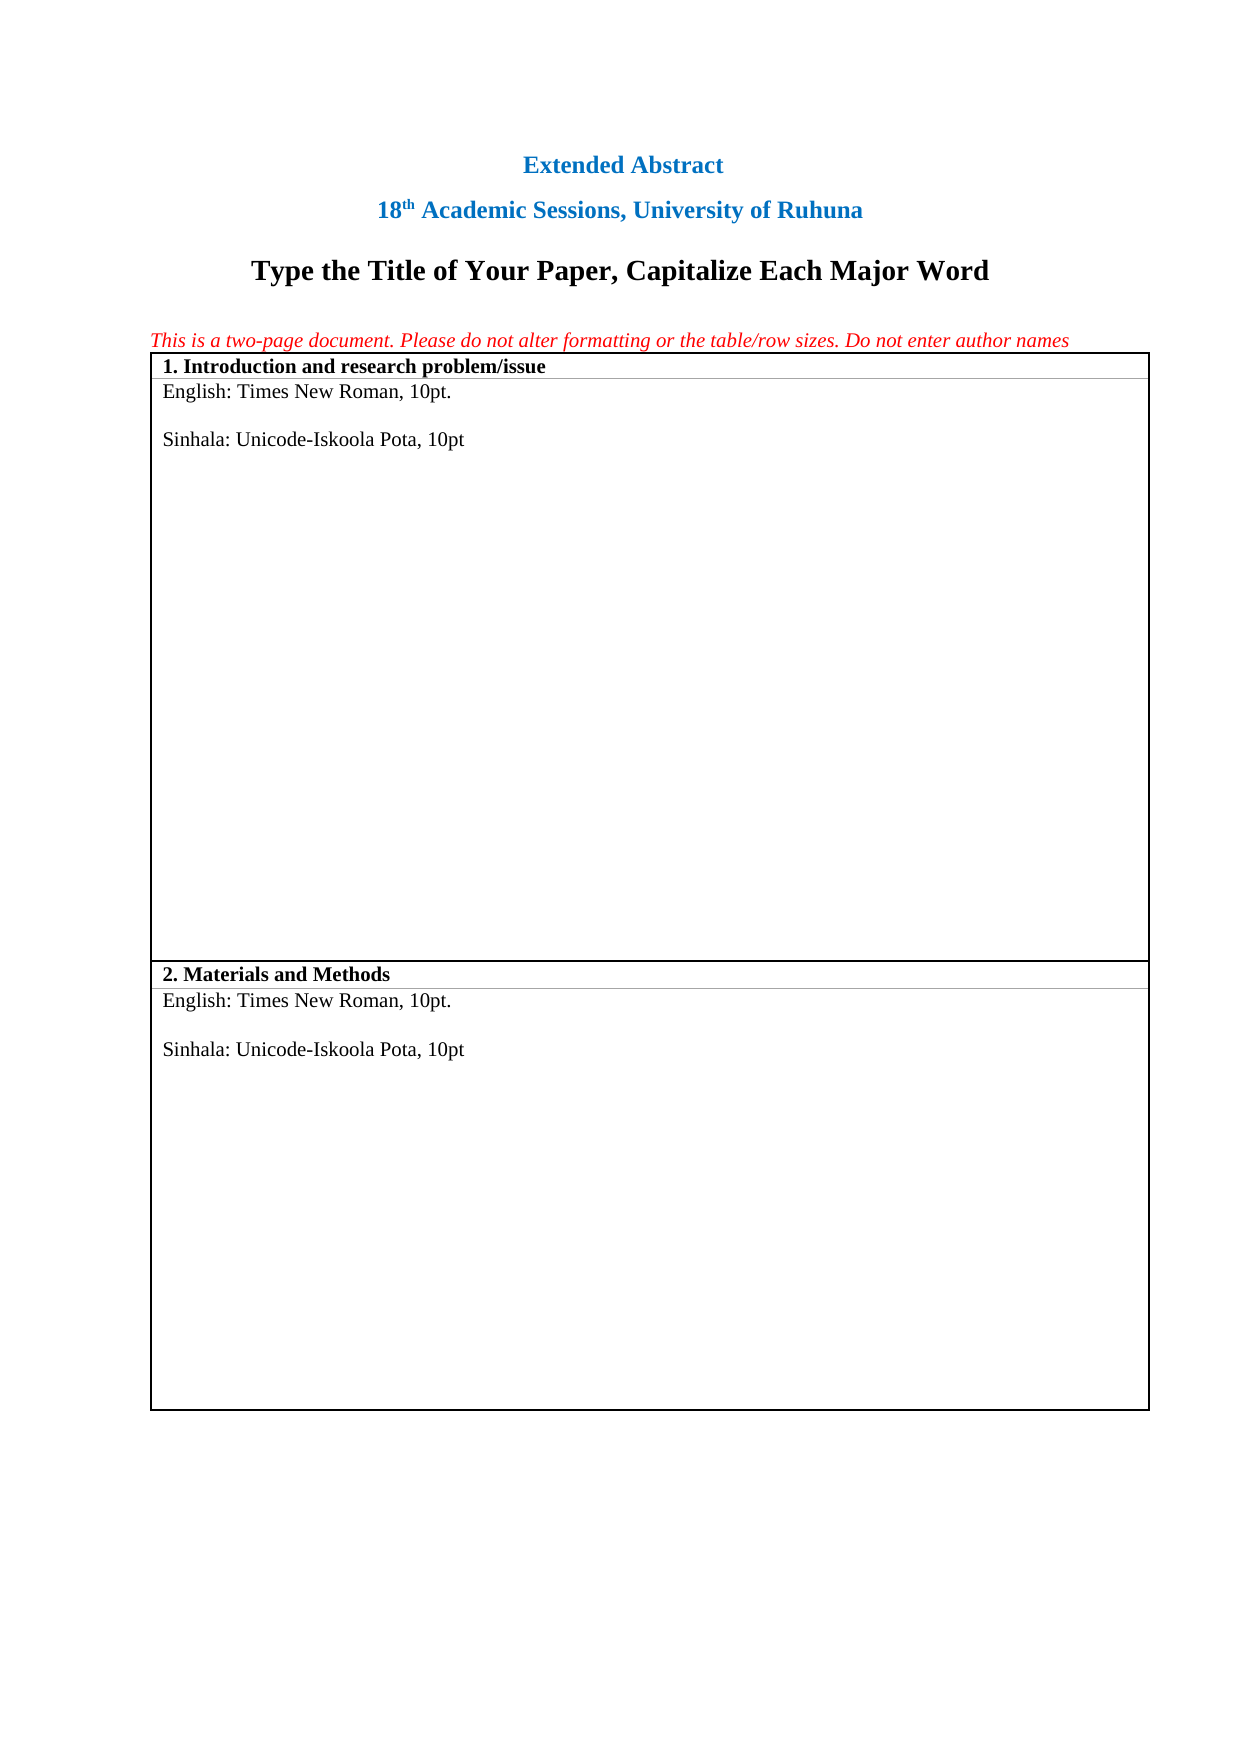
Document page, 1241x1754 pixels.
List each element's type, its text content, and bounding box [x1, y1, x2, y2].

table_cell 2. Materials and Methods [152, 962, 1148, 988]
text This is a two-page document. Please do not alter formatting or the table/row sizes. Do not enter author names [150, 328, 1090, 352]
text Type the Title of Your Paper, Capitalize Each Major Word [150, 253, 1090, 287]
text Extended Abstract [150, 150, 1090, 179]
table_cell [152, 989, 1148, 1409]
table_header 1. Introduction and research problem/issue [152, 354, 1148, 378]
text 18th Academic Sessions, University of Ruhuna [150, 196, 1090, 224]
table_cell English: Times New Roman, 10pt. Sinhala: Unicode-Iskoola Pota, 10pt [152, 379, 1148, 960]
